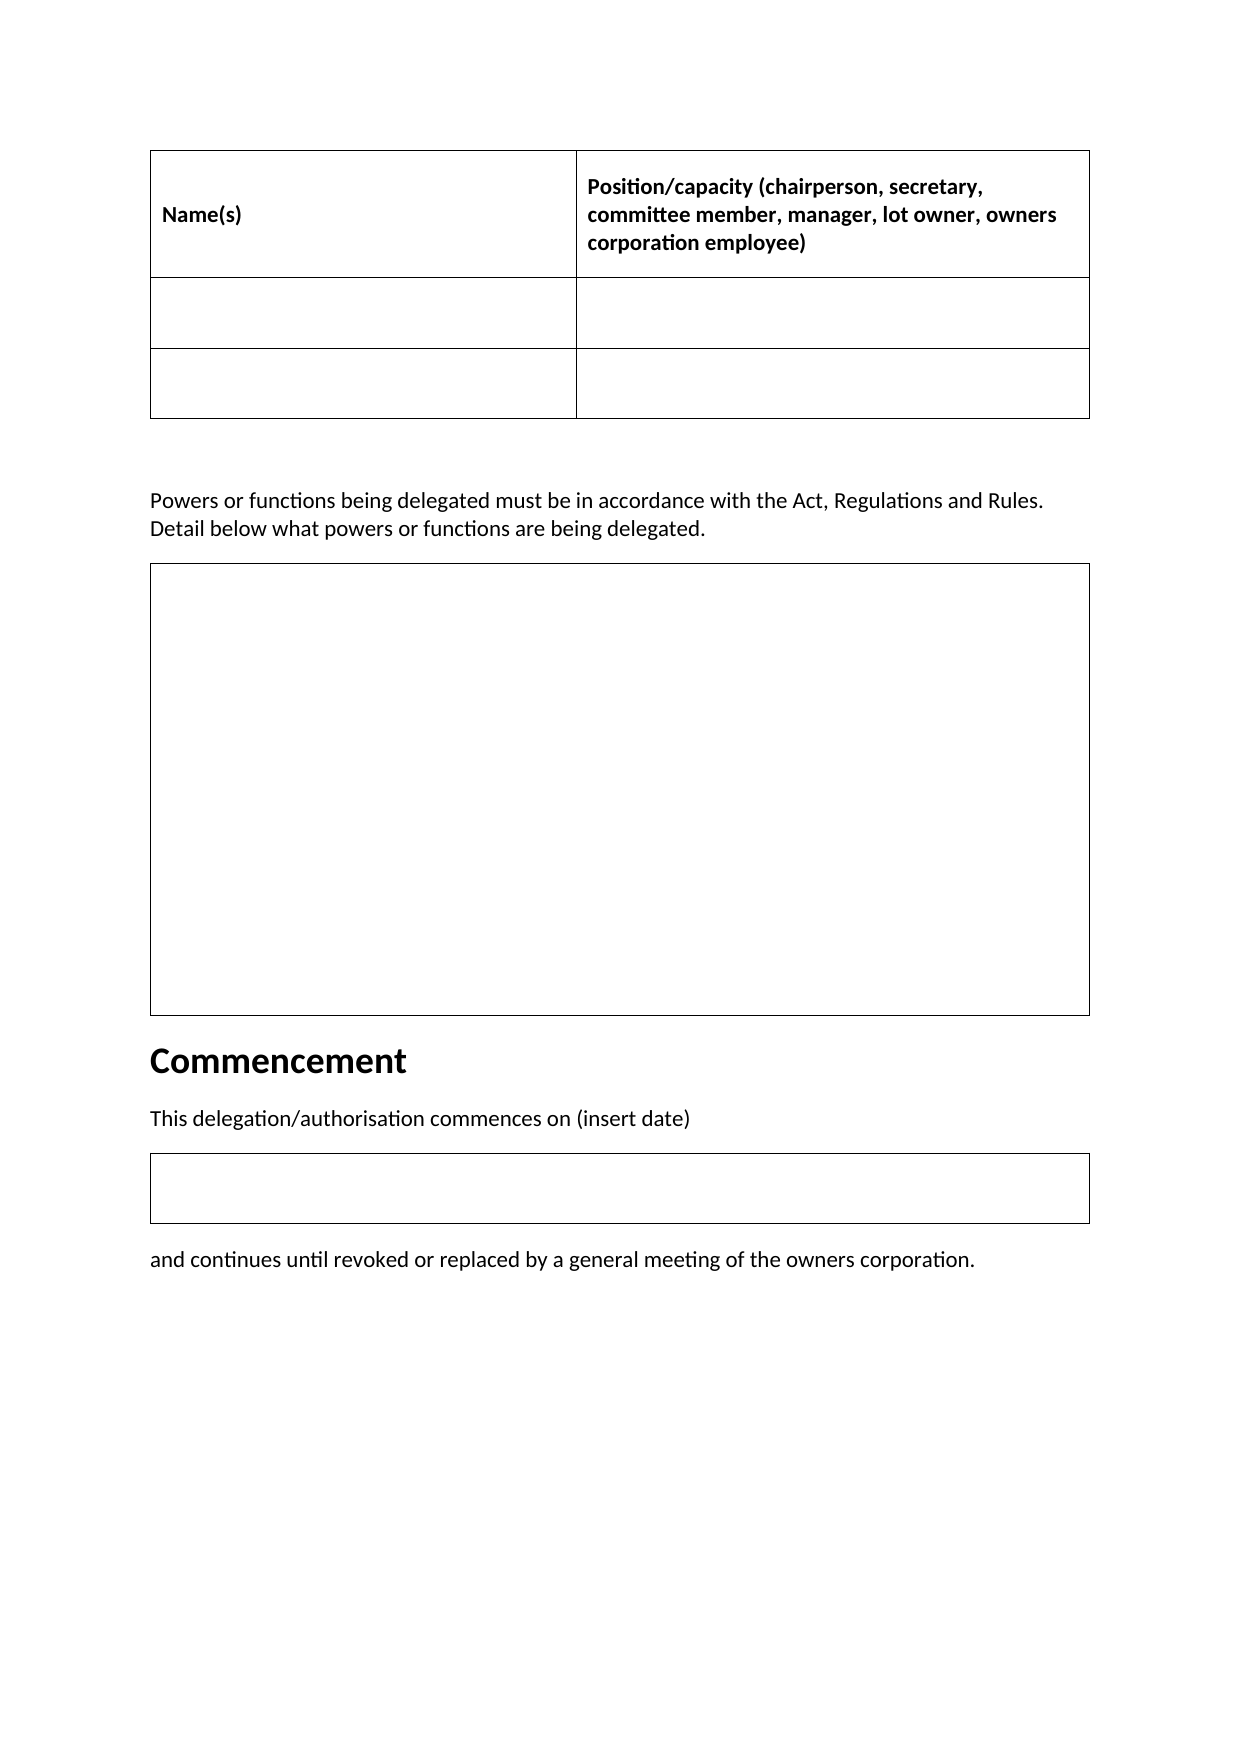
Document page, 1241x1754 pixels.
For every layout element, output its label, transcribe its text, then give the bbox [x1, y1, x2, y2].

subtitle Commencement [150, 1037, 1090, 1083]
table_header [151, 1154, 1089, 1223]
table_cell [577, 349, 1089, 418]
table_header Name(s) [151, 151, 576, 277]
table_header Position/capacity (chairperson, secretary, committee member, manager, lot owner, owners corporation employee) [577, 151, 1089, 277]
text and continues until revoked or replaced by a general meeting of the owners corporation. [150, 1245, 1090, 1273]
table_cell [151, 349, 576, 418]
text This delegation/authorisation commences on (insert date) [150, 1104, 1090, 1132]
text Powers or functions being delegated must be in accordance with the Act, Regulations and Rules. Detail below what powers or functions are being delegated. [150, 486, 1090, 542]
table_cell [151, 278, 576, 347]
table_cell [577, 278, 1089, 347]
table_header [151, 564, 1089, 1015]
